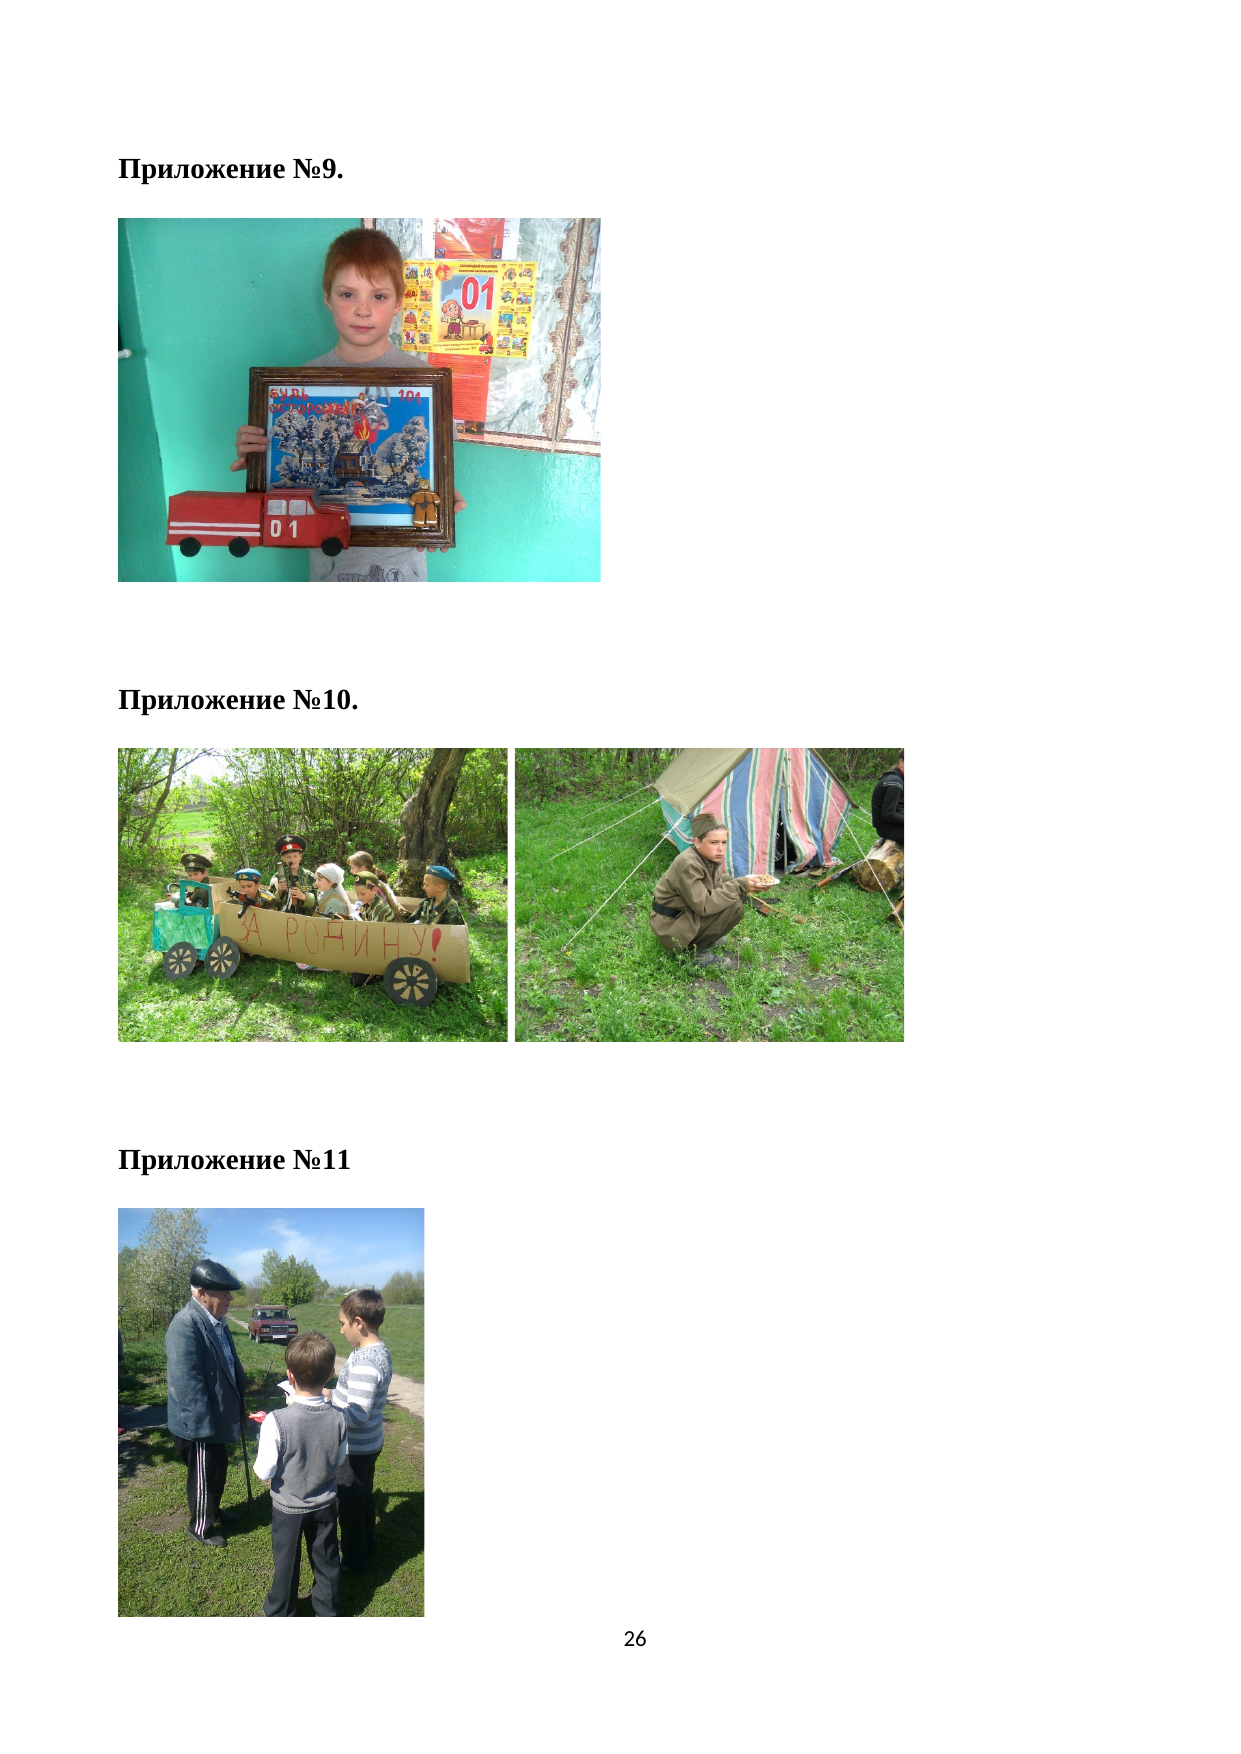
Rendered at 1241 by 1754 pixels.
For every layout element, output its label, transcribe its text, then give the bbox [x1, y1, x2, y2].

text Приложение №11 [118, 1142, 1152, 1175]
picture [514, 748, 905, 1042]
picture [118, 218, 601, 582]
text Приложение №9. [118, 152, 1152, 185]
picture [118, 1208, 425, 1617]
text Приложение №10. [118, 682, 1152, 715]
picture [118, 748, 508, 1042]
